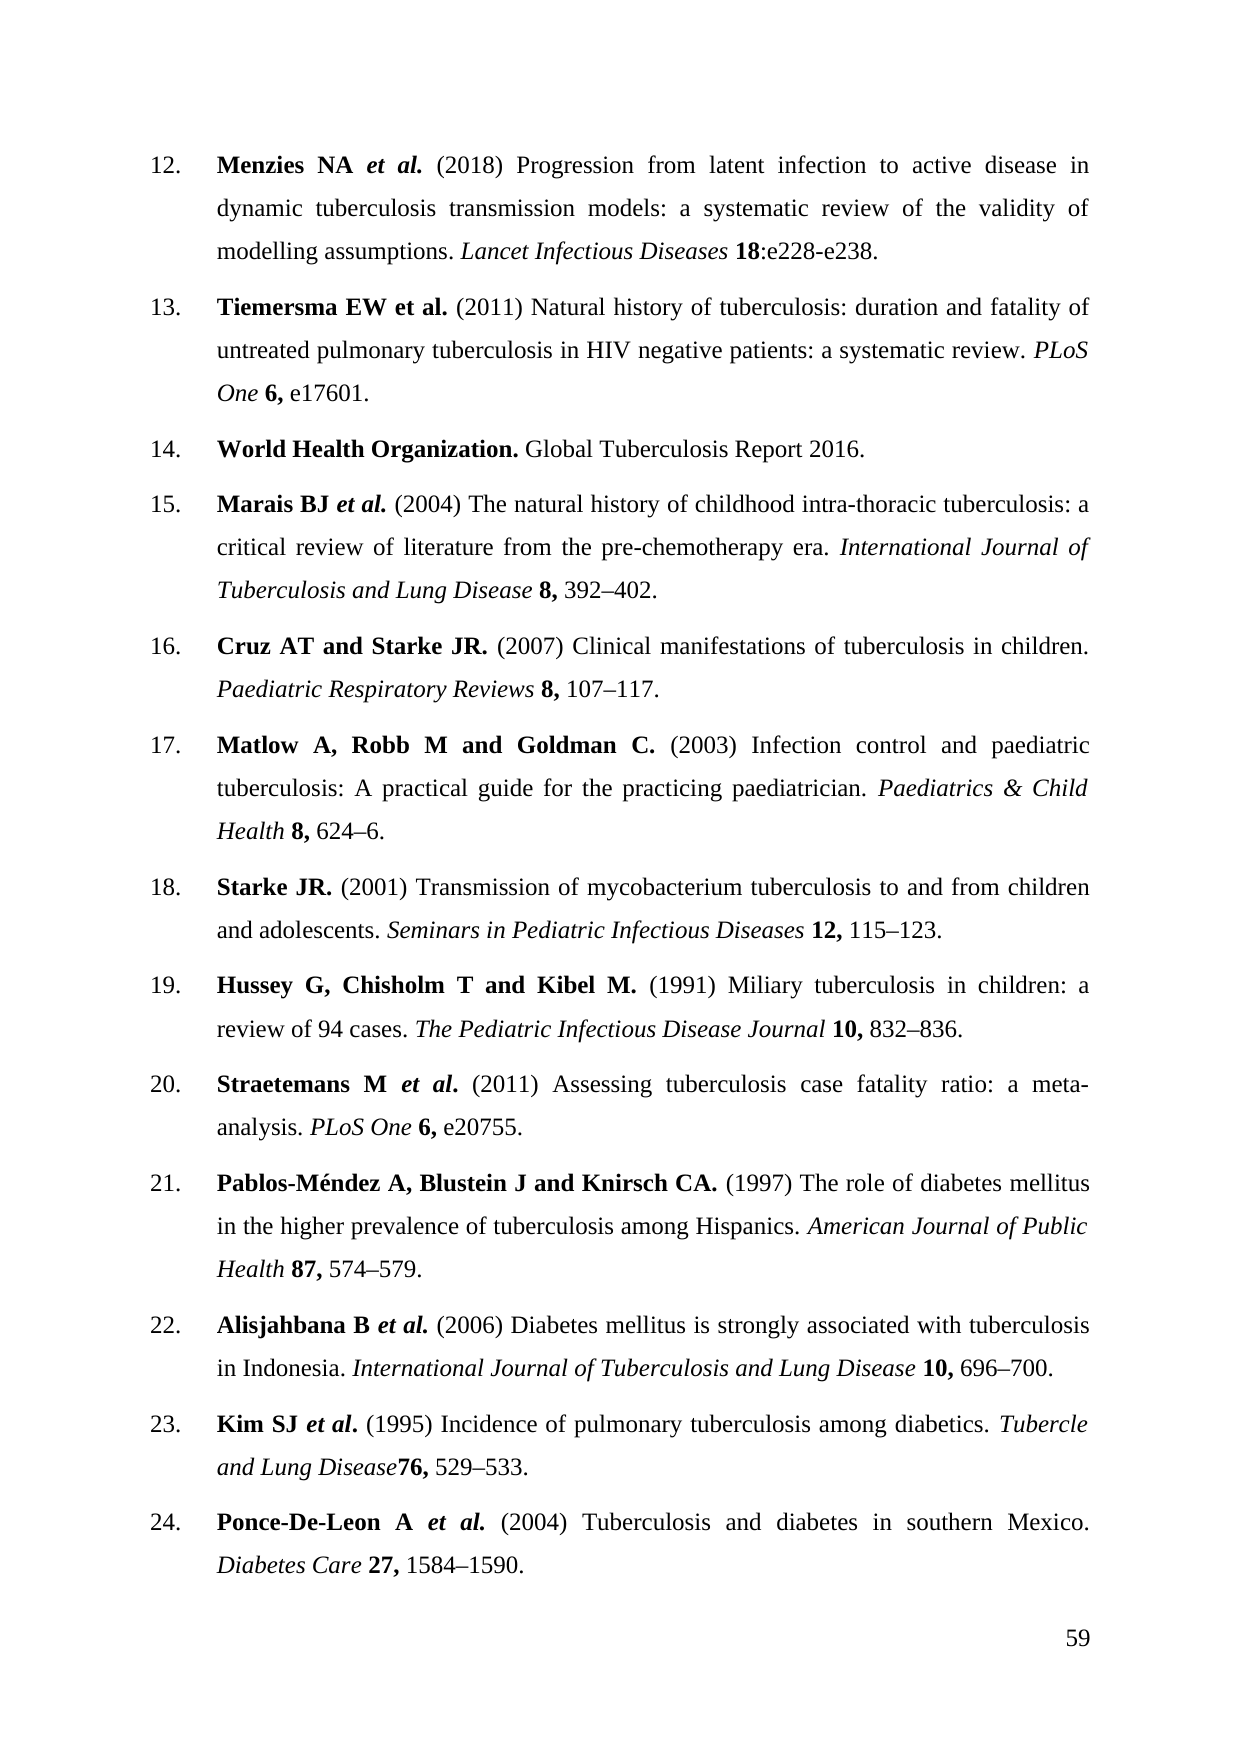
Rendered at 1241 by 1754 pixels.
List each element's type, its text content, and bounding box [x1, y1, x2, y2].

text 19. Hussey G, Chisholm T and Kibel M. (1991) Miliary tuberculosis in children: a review of 94 cases. The Pediatric Infectious Disease Journal 10, 832–836. [150, 971, 1090, 1042]
text 14. World Health Organization. Global Tuberculosis Report 2016. [150, 434, 1090, 462]
text 18. Starke JR. (2001) Transmission of mycobacterium tuberculosis to and from children and adolescents. Seminars in Pediatric Infectious Diseases 12, 115–123. [150, 872, 1090, 944]
text 20. Straetemans M et al. (2011) Assessing tuberculosis case fatality ratio: a meta-analysis. PLoS One 6, e20755. [150, 1069, 1090, 1141]
text 16. Cruz AT and Starke JR. (2007) Clinical manifestations of tuberculosis in children. Paediatric Respiratory Reviews 8, 107–117. [150, 631, 1090, 703]
text 21. Pablos-Méndez A, Blustein J and Knirsch CA. (1997) The role of diabetes mellitus in the higher prevalence of tuberculosis among Hispanics. American Journal of Public Health 87, 574–579. [150, 1168, 1090, 1283]
text 12. Menzies NA et al. (2018) Progression from latent infection to active disease in dynamic tuberculosis transmission models: a systematic review of the validity of modelling assumptions. Lancet Infectious Diseases 18:e228-e238. [150, 150, 1090, 265]
text 23. Kim SJ et al. (1995) Incidence of pulmonary tuberculosis among diabetics. Tubercle and Lung Disease76, 529–533. [150, 1409, 1090, 1481]
text 24. Ponce-De-Leon A et al. (2004) Tuberculosis and diabetes in southern Mexico. Diabetes Care 27, 1584–1590. [150, 1507, 1090, 1579]
text 13. Tiemersma EW et al. (2011) Natural history of tuberculosis: duration and fatality of untreated pulmonary tuberculosis in HIV negative patients: a systematic review. PLoS One 6, e17601. [150, 292, 1090, 407]
text 17. Matlow A, Robb M and Goldman C. (2003) Infection control and paediatric tuberculosis: A practical guide for the practicing paediatrician. Paediatrics & Child Health 8, 624–6. [150, 730, 1090, 845]
text 15. Marais BJ et al. (2004) The natural history of childhood intra-thoracic tuberculosis: a critical review of literature from the pre-chemotherapy era. International Journal of Tuberculosis and Lung Disease 8, 392–402. [150, 489, 1090, 604]
text 22. Alisjahbana B et al. (2006) Diabetes mellitus is strongly associated with tuberculosis in Indonesia. International Journal of Tuberculosis and Lung Disease 10, 696–700. [150, 1310, 1090, 1382]
